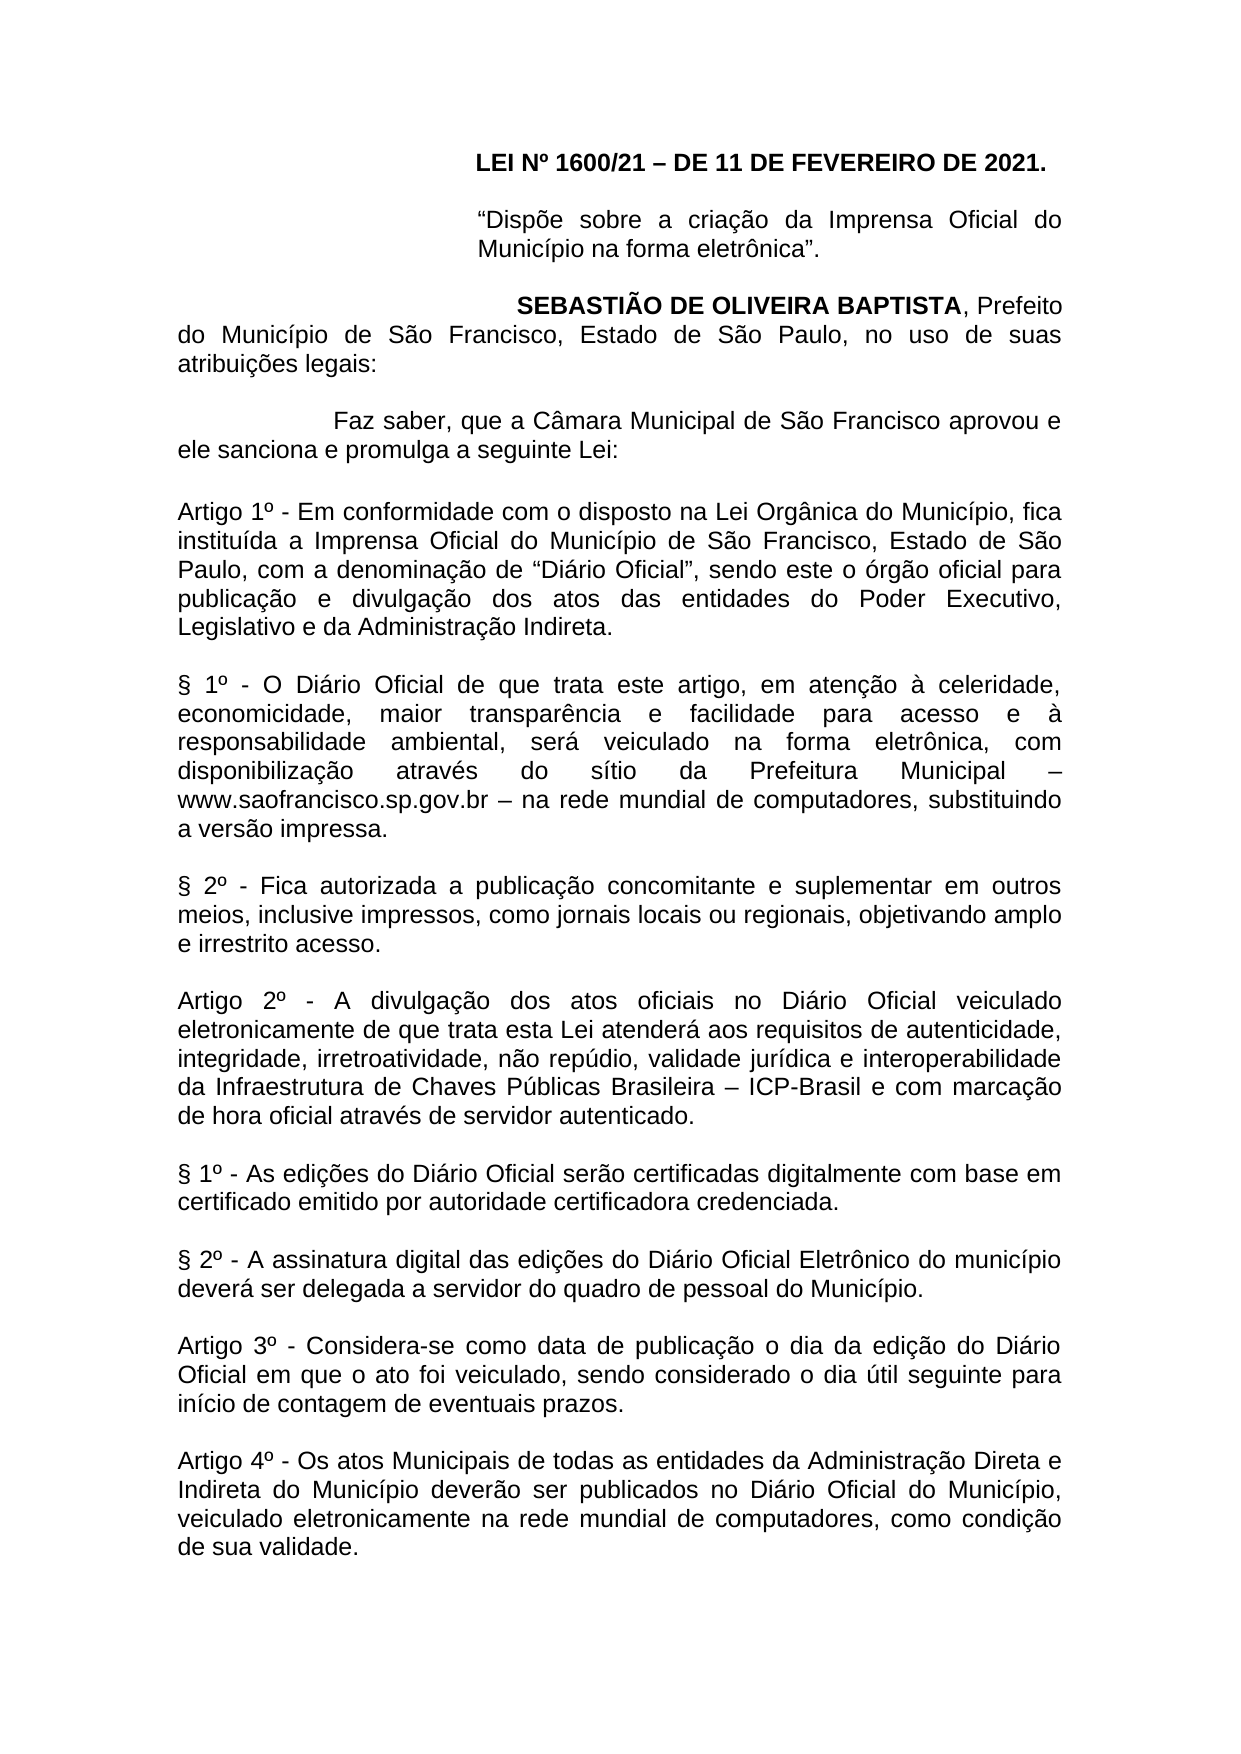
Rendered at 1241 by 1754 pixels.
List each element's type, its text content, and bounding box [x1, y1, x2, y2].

text § 1º - O Diário Oficial de que trata este artigo, em atenção à celeridade, economicidade, maior transparência e facilidade para acesso e à responsabilidade ambiental, será veiculado na forma eletrônica, com disponibilização através do sítio da Prefeitura Municipal – www.saofrancisco.sp.gov.br – na rede mundial de computadores, substituindo a versão impressa. [177, 670, 1063, 842]
text § 1º - As edições do Diário Oficial serão certificadas digitalmente com base em certificado emitido por autoridade certificadora credenciada. [177, 1159, 1063, 1216]
text Artigo 1º - Em conformidade com o disposto na Lei Orgânica do Município, fica instituída a Imprensa Oficial do Município de São Francisco, Estado de São Paulo, com a denominação de “Diário Oficial”, sendo este o órgão oficial para publicação e divulgação dos atos das entidades do Poder Executivo, Legislativo e da Administração Indireta. [177, 497, 1063, 641]
text § 2º - Fica autorizada a publicação concomitante e suplementar em outros meios, inclusive impressos, como jornais locais ou regionais, objetivando amplo e irrestrito acesso. [177, 871, 1063, 957]
text SEBASTIÃO DE OLIVEIRA BAPTISTA, Prefeito do Município de São Francisco, Estado de São Paulo, no uso de suas atribuições legais: [177, 291, 1063, 378]
text “Dispõe sobre a criação da Imprensa Oficial do Município na forma eletrônica”. [177, 205, 1063, 263]
text Artigo 3º - Considera-se como data de publicação o dia da edição do Diário Oficial em que o ato foi veiculado, sendo considerado o dia útil seguinte para início de contagem de eventuais prazos. [177, 1331, 1063, 1417]
text § 2º - A assinatura digital das edições do Diário Oficial Eletrônico do município deverá ser delegada a servidor do quadro de pessoal do Município. [177, 1245, 1063, 1302]
text Faz saber, que a Câmara Municipal de São Francisco aprovou e ele sanciona e promulga a seguinte Lei: [177, 406, 1063, 464]
text Artigo 2º - A divulgação dos atos oficiais no Diário Oficial veiculado eletronicamente de que trata esta Lei atenderá aos requisitos de autenticidade, integridade, irretroatividade, não repúdio, validade jurídica e interoperabilidade da Infraestrutura de Chaves Públicas Brasileira – ICP-Brasil e com marcação de hora oficial através de servidor autenticado. [177, 986, 1063, 1130]
text Artigo 4º - Os atos Municipais de todas as entidades da Administração Direta e Indireta do Município deverão ser publicados no Diário Oficial do Município, veiculado eletronicamente na rede mundial de computadores, como condição de sua validade. [177, 1446, 1063, 1561]
text LEI Nº 1600/21 – DE 11 DE FEVEREIRO DE 2021. [177, 148, 1063, 176]
